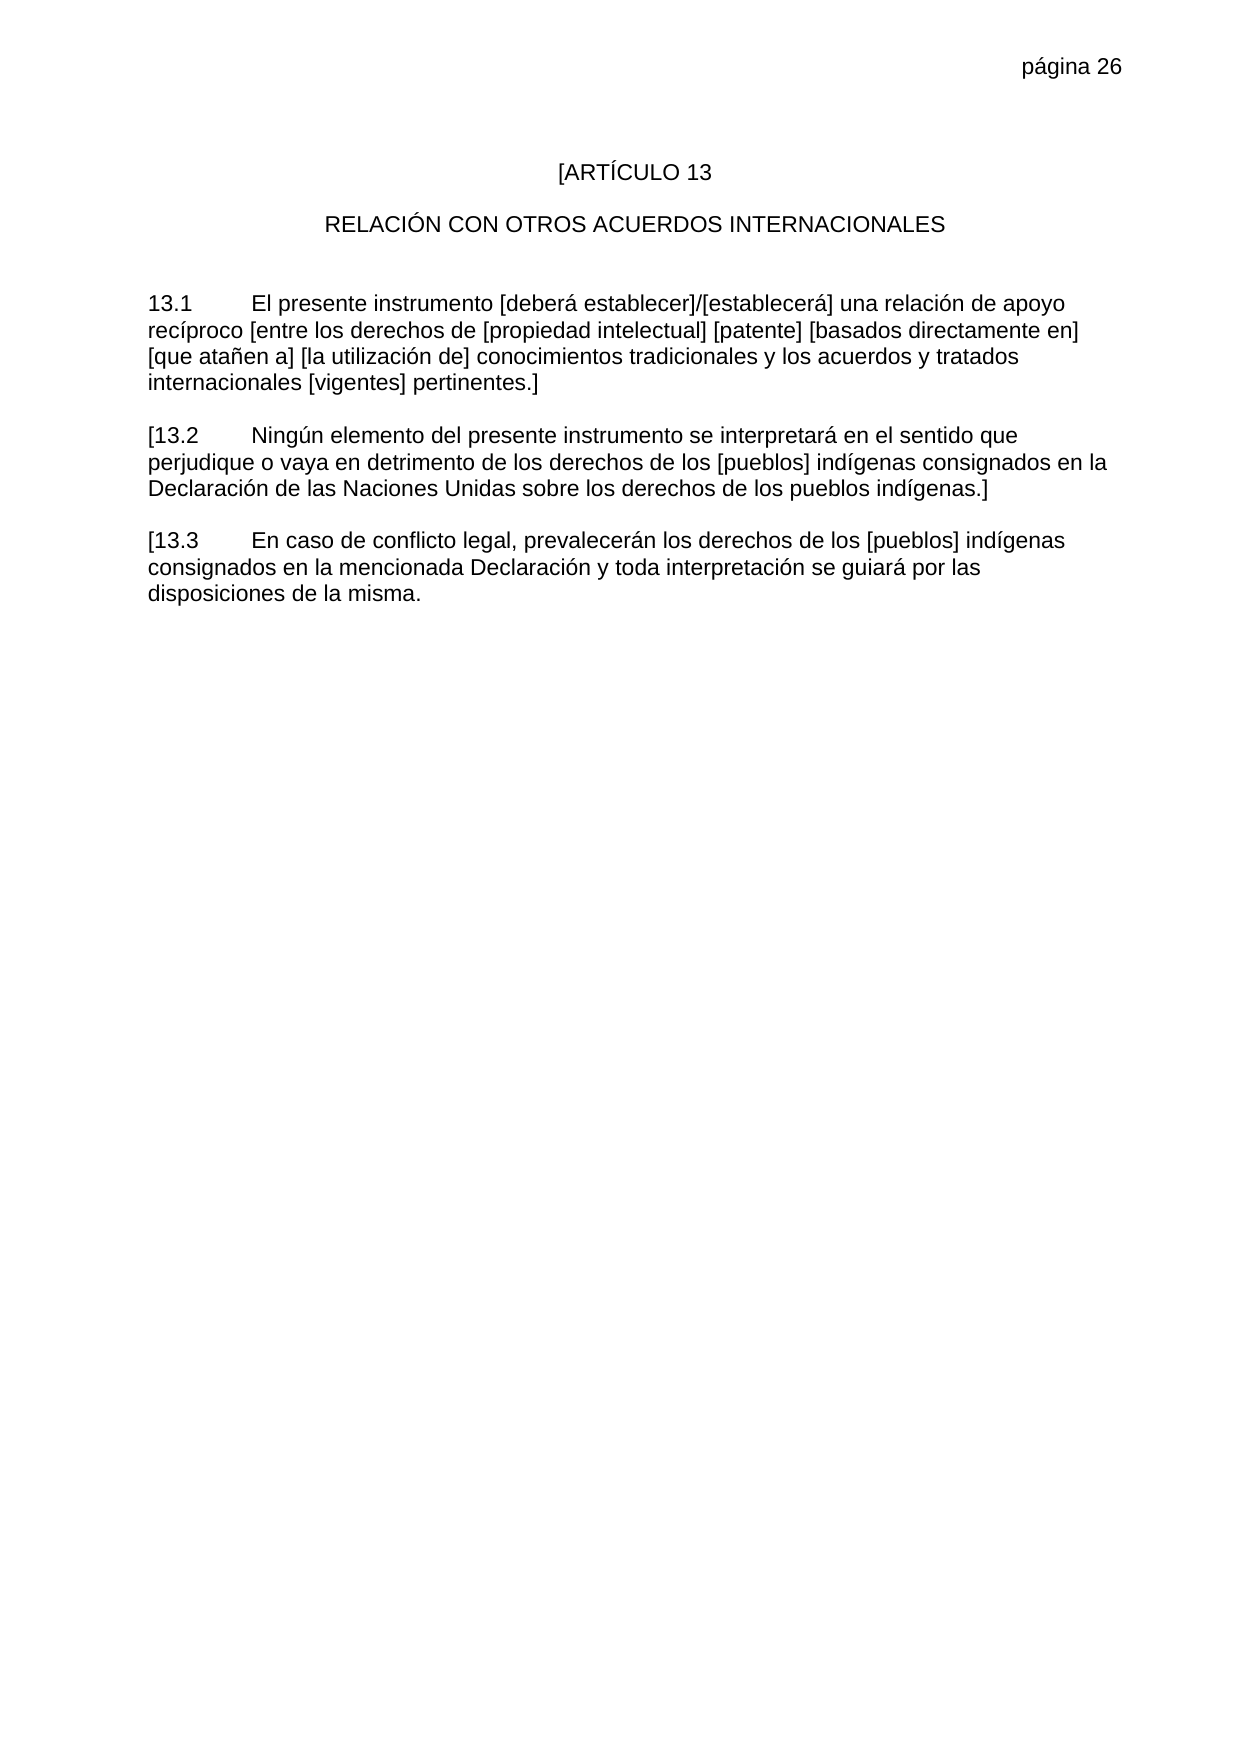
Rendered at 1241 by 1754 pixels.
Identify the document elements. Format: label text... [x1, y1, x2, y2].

text RELACIÓN CON OTROS ACUERDOS INTERNACIONALES [148, 211, 1122, 238]
text [13.3 En caso de conflicto legal, prevalecerán los derechos de los [pueblos] indígenas consignados en la mencionada Declaración y toda interpretación se guiará por las disposiciones de la misma. [148, 527, 1122, 607]
text [ARTÍCULO 13 [148, 158, 1122, 185]
text 13.1 El presente instrumento [deberá establecer]/[establecerá] una relación de apoyo recíproco [entre los derechos de [propiedad intelectual] [patente] [basados directamente en] [que atañen a] [la utilización de] conocimientos tradicionales y los acuerdos y tratados internacionales [vigentes] pertinentes.] [148, 290, 1122, 396]
text [13.2 Ningún elemento del presente instrumento se interpretará en el sentido que perjudique o vaya en detrimento de los derechos de los [pueblos] indígenas consignados en la Declaración de las Naciones Unidas sobre los derechos de los pueblos indígenas.] [148, 422, 1122, 501]
